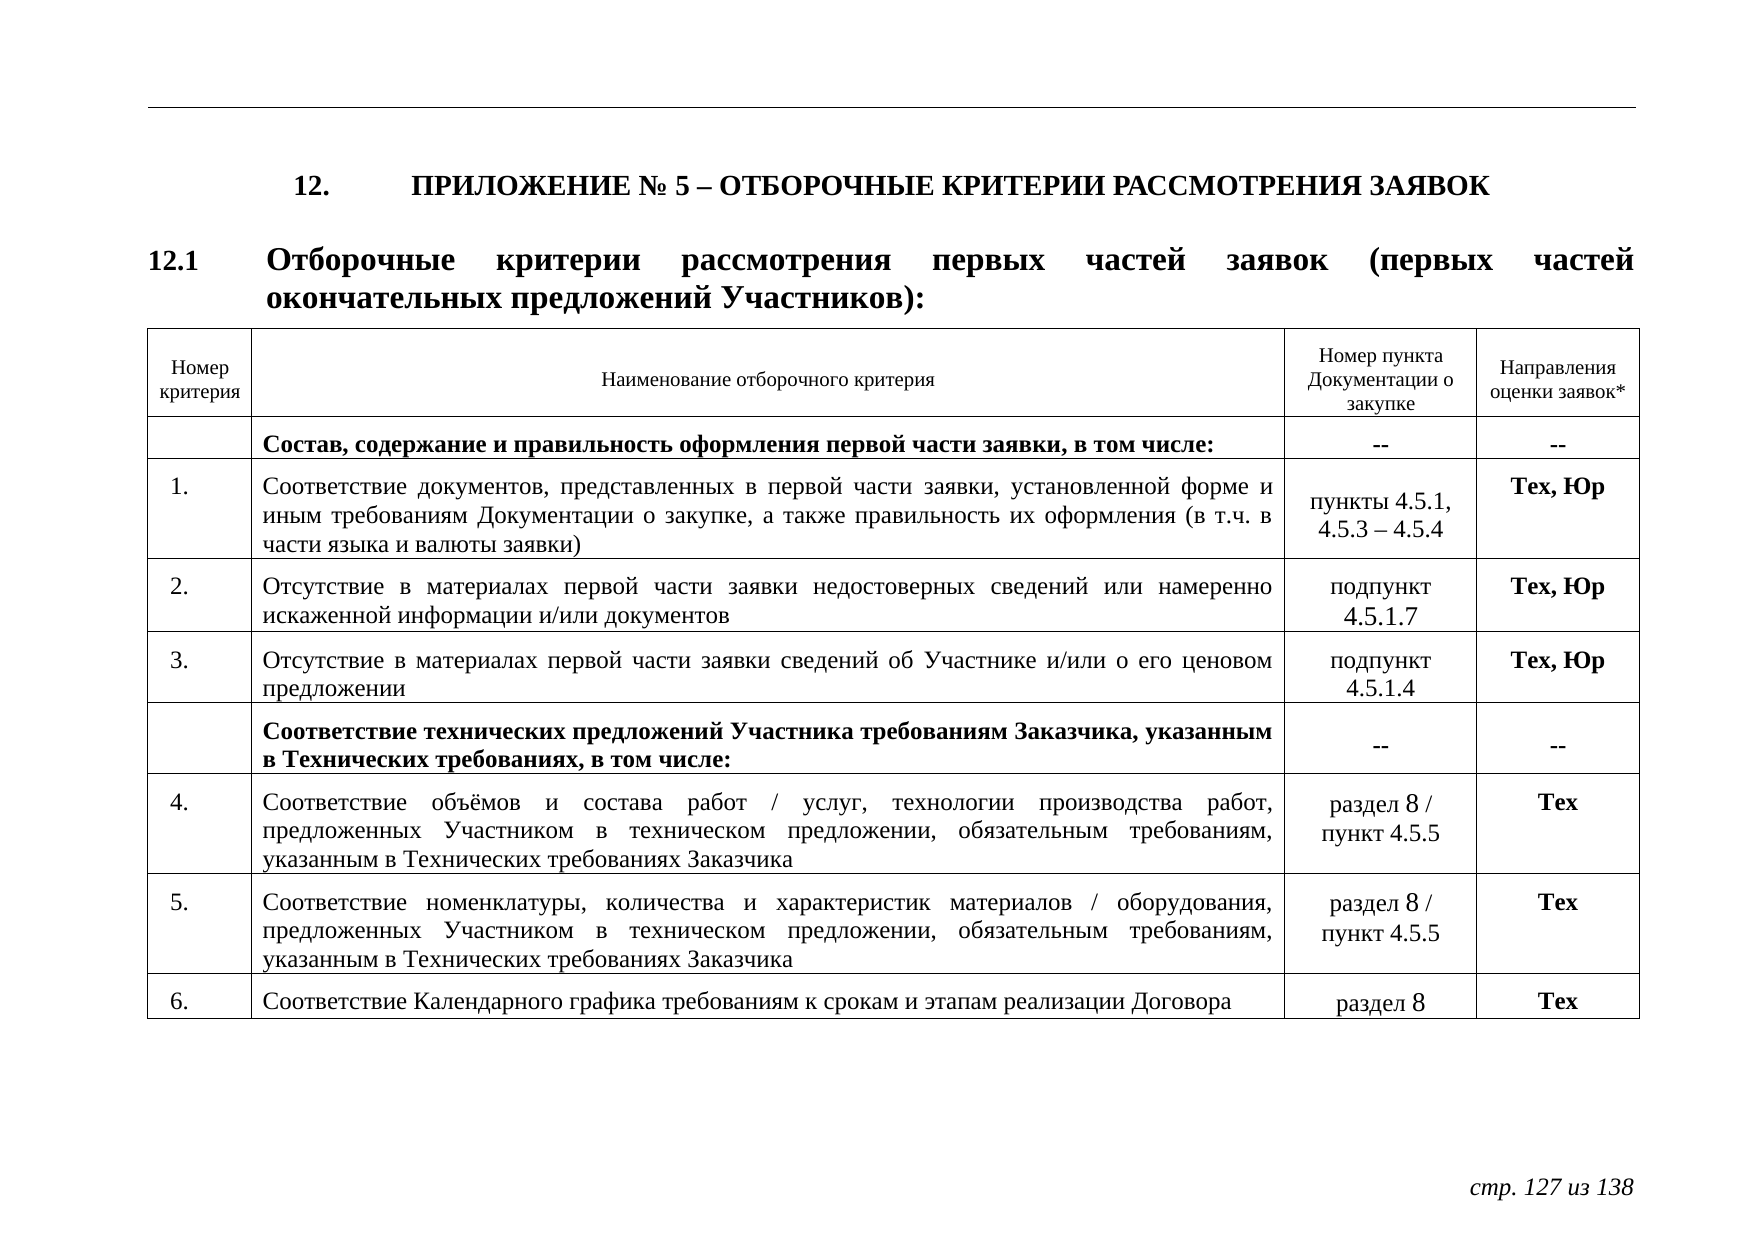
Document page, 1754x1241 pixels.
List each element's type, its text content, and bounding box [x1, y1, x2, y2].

table_cell -- [1477, 703, 1639, 773]
table_cell пункты 4.5.1, 4.5.3 – 4.5.4 [1285, 459, 1476, 558]
table_cell [148, 559, 251, 631]
table_header Номер пункта Документации о закупке [1285, 329, 1476, 416]
table_cell Тех [1477, 774, 1639, 873]
table_cell -- [1477, 417, 1639, 458]
subtitle ПРИЛОЖЕНИЕ № 5 – ОТБОРОЧНЫЕ КРИТЕРИИ РАССМОТРЕНИЯ ЗАЯВОК [148, 168, 1636, 202]
table_cell [148, 632, 251, 702]
table_cell [148, 874, 251, 973]
table_cell Тех, Юр [1477, 632, 1639, 702]
table_cell подпункт 4.5.1.7 [1285, 559, 1476, 631]
table_cell [148, 417, 251, 458]
table_cell Тех, Юр [1477, 559, 1639, 631]
table_header Номер критерия [148, 329, 251, 416]
table_cell раздел 8 [1285, 974, 1476, 1017]
table_cell [148, 703, 251, 773]
table_cell [148, 774, 251, 873]
table_cell раздел 8 / пункт 4.5.5 [1285, 874, 1476, 973]
table_cell Тех [1477, 974, 1639, 1017]
table_cell Соответствие документов, представленных в первой части заявки, установленной форме и иным требованиям Документации о закупке, а также правильность их оформления (в т.ч. в части языка и валюты заявки) [252, 459, 1284, 558]
table_cell Тех, Юр [1477, 459, 1639, 558]
table_cell [148, 459, 251, 558]
table_header Направления оценки заявок* [1477, 329, 1639, 416]
table_cell Соответствие технических предложений Участника требованиям Заказчика, указанным в Технических требованиях, в том числе: [252, 703, 1284, 773]
table_cell Тех [1477, 874, 1639, 973]
table_cell -- [1285, 703, 1476, 773]
table_cell подпункт 4.5.1.4 [1285, 632, 1476, 702]
table_cell Отсутствие в материалах первой части заявки недостоверных сведений или намеренно искаженной информации и/или документов [252, 559, 1284, 631]
table_cell [148, 974, 251, 1017]
subtitle Отборочные критерии рассмотрения первых частей заявок (первых частей окончательных предложений Участников): [148, 239, 1636, 316]
table_cell Состав, содержание и правильность оформления первой части заявки, в том числе: [252, 417, 1284, 458]
table_cell Соответствие номенклатуры, количества и характеристик материалов / оборудования, предложенных Участником в техническом предложении, обязательным требованиям, указанным в Технических требованиях Заказчика [252, 874, 1284, 973]
table_cell раздел 8 / пункт 4.5.5 [1285, 774, 1476, 873]
table_header Наименование отборочного критерия [252, 329, 1284, 416]
table_cell Соответствие объёмов и состава работ / услуг, технологии производства работ, предложенных Участником в техническом предложении, обязательным требованиям, указанным в Технических требованиях Заказчика [252, 774, 1284, 873]
table_cell -- [1285, 417, 1476, 458]
table_cell Соответствие Календарного графика требованиям к срокам и этапам реализации Договора [252, 974, 1284, 1017]
table_cell Отсутствие в материалах первой части заявки сведений об Участнике и/или о его ценовом предложении [252, 632, 1284, 702]
